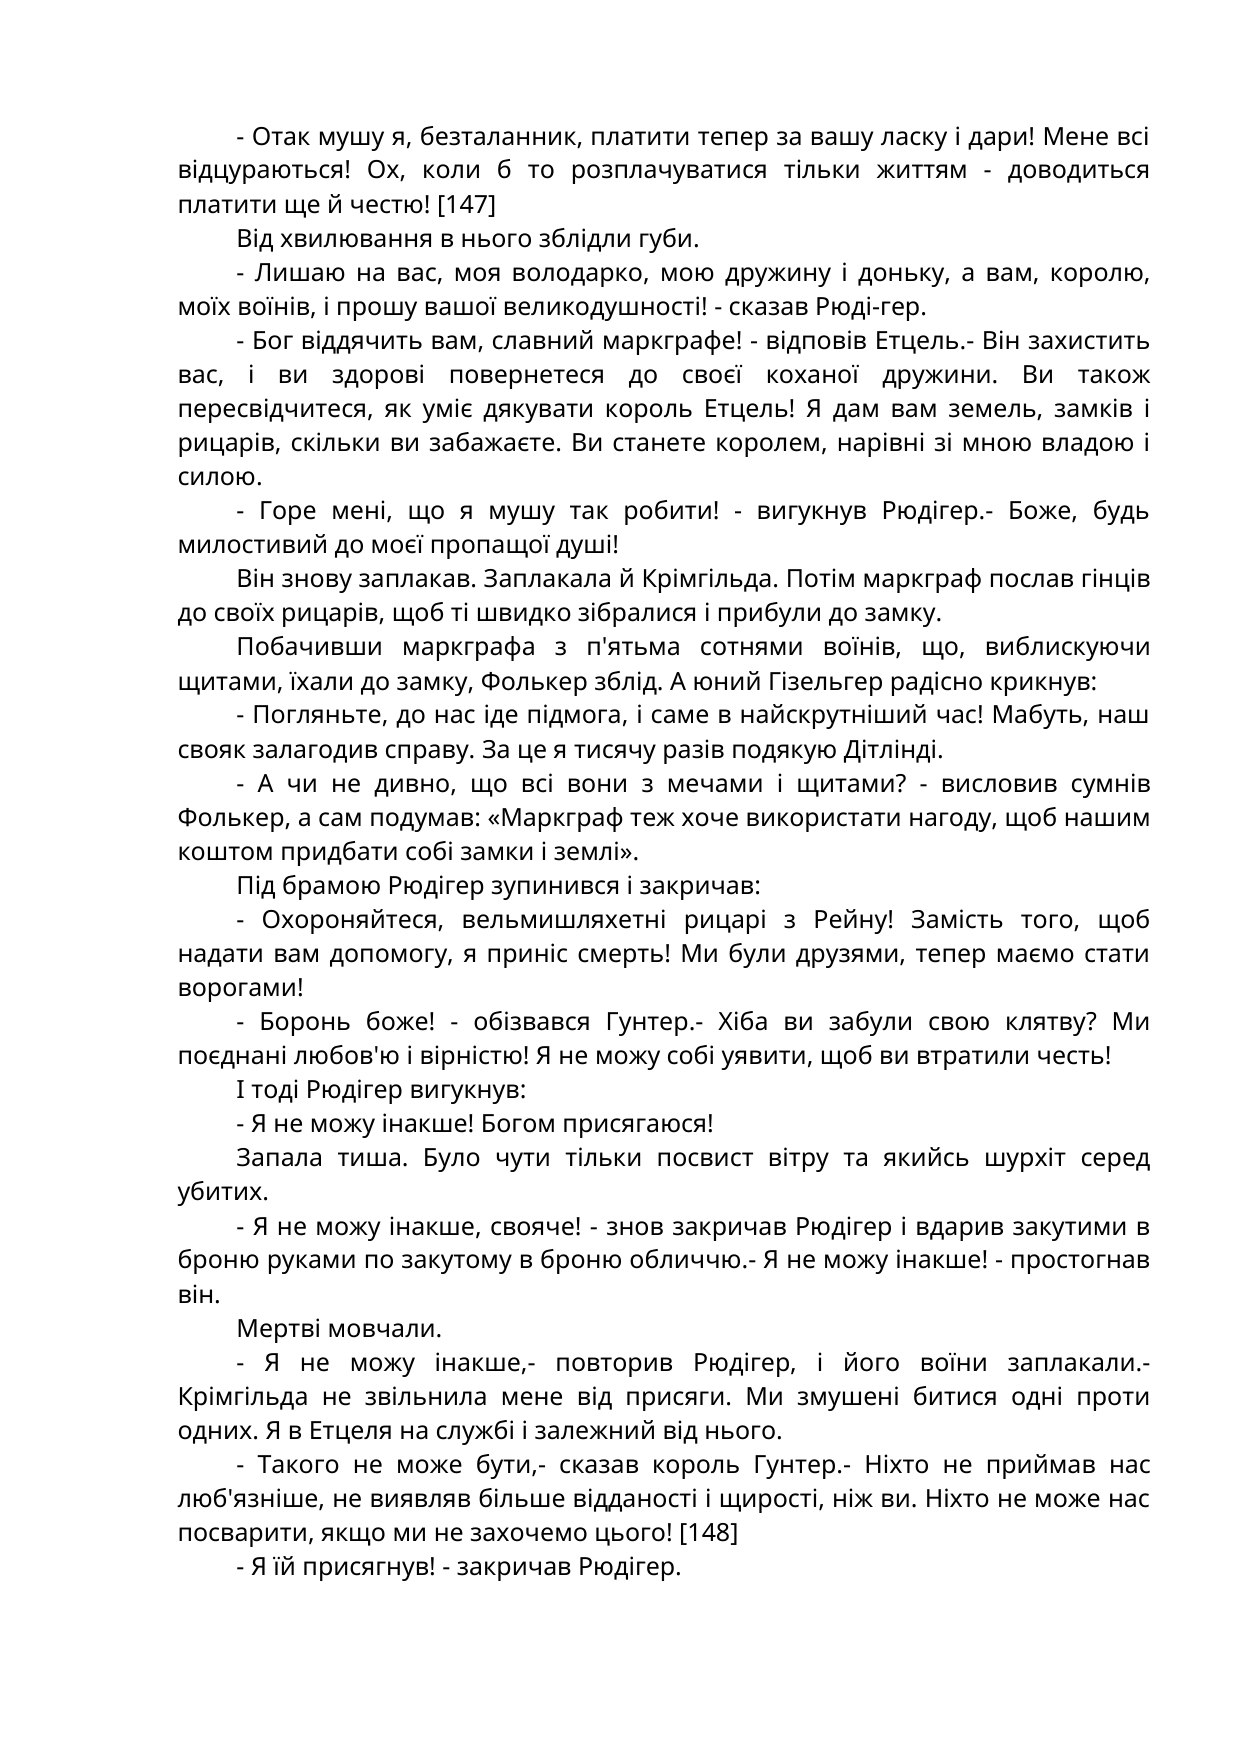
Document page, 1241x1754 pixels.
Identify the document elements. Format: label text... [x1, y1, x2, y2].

text Під брамою Рюдігер зупинився і закричав: [177, 867, 1152, 902]
text Від хвилювання в нього зблідли губи. [177, 220, 1152, 254]
text - Я їй присягнув! - закричав Рюдігер. [177, 1549, 1152, 1583]
text - Горе мені, що я мушу так робити! - вигукнув Рюдігер.- Боже, будь милостивий до моєї пропащої душі! [177, 493, 1152, 561]
text - Боронь боже! - обізвався Гунтер.- Хіба ви забули свою клятву? Ми поєднані любов'ю і вірністю! Я не можу собі уявити, щоб ви втратили честь! [177, 1004, 1152, 1072]
text - Я не можу інакше,- повторив Рюдігер, і його воїни заплакали.- Крімгільда не звільнила мене від присяги. Ми змушені битися одні проти одних. Я в Етцеля на службі і залежний від нього. [177, 1344, 1152, 1447]
text - Лишаю на вас, моя володарко, мою дружину і доньку, а вам, королю, моїх воїнів, і прошу вашої великодушності! - сказав Рюді-гер. [177, 254, 1152, 322]
text І тоді Рюдігер вигукнув: [177, 1072, 1152, 1106]
text Побачивши маркграфа з п'ятьма сотнями воїнів, що, виблискуючи щитами, їхали до замку, Фолькер зблід. А юний Гізельгер радісно крикнув: [177, 629, 1152, 697]
text Він знову заплакав. Заплакала й Крімгільда. Потім маркграф послав гінців до своїх рицарів, щоб ті швидко зібралися і прибули до замку. [177, 561, 1152, 629]
text Запала тиша. Було чути тільки посвист вітру та якийсь шурхіт серед убитих. [177, 1140, 1152, 1208]
text - Я не можу інакше! Богом присягаюся! [177, 1106, 1152, 1140]
text - Погляньте, до нас іде підмога, і саме в найскрутніший час! Мабуть, наш свояк залагодив справу. За це я тисячу разів подякую Дітлінді. [177, 697, 1152, 765]
text - Охороняйтеся, вельмишляхетні рицарі з Рейну! Замість того, щоб надати вам допомогу, я приніс смерть! Ми були друзями, тепер маємо стати ворогами! [177, 902, 1152, 1004]
text - Отак мушу я, безталанник, платити тепер за вашу ласку і дари! Мене всі відцураються! Ох, коли б то розплачуватися тільки життям - доводиться платити ще й честю! [147] [177, 118, 1152, 220]
text - Я не можу інакше, свояче! - знов закричав Рюдігер і вдарив закутими в броню руками по закутому в броню обличчю.- Я не можу інакше! - простогнав він. [177, 1208, 1152, 1310]
text - Бог віддячить вам, славний маркграфе! - відповів Етцель.- Він захистить вас, і ви здорові повернетеся до своєї коханої дружини. Ви також пересвідчитеся, як уміє дякувати король Етцель! Я дам вам земель, замків і рицарів, скільки ви забажаєте. Ви станете королем, нарівні зі мною владою і силою. [177, 322, 1152, 493]
text - А чи не дивно, що всі вони з мечами і щитами? - висловив сумнів Фолькер, а сам подумав: «Маркграф теж хоче використати нагоду, щоб нашим коштом придбати собі замки і землі». [177, 765, 1152, 867]
text - Такого не може бути,- сказав король Гунтер.- Ніхто не приймав нас люб'язніше, не виявляв більше відданості і щирості, ніж ви. Ніхто не може нас посварити, якщо ми не захочемо цього! [148] [177, 1447, 1152, 1549]
text Мертві мовчали. [177, 1310, 1152, 1344]
